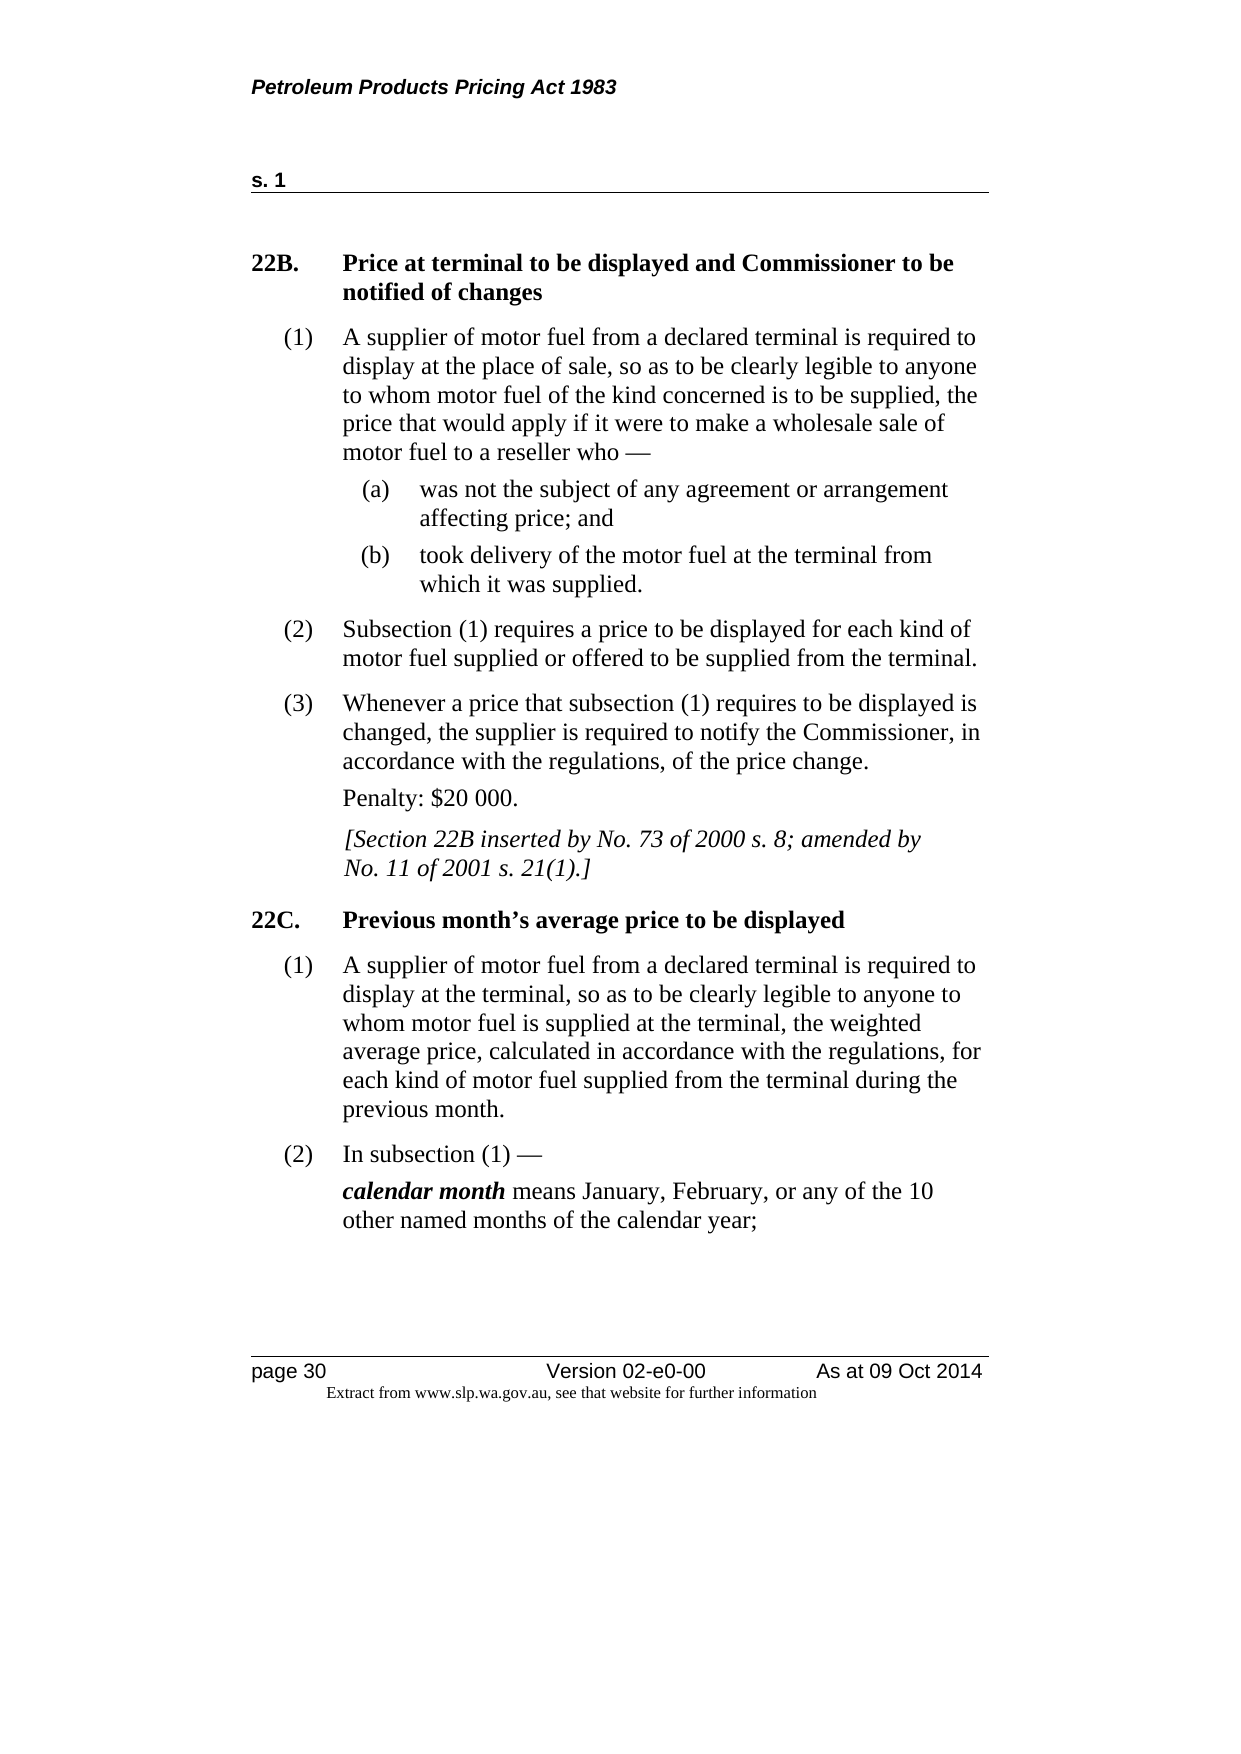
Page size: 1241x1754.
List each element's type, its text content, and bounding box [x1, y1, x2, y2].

text (2) Subsection (1) requires a price to be displayed for each kind of motor fuel supplied or offered to be supplied from the terminal. [251, 614, 989, 672]
text Penalty: $20 000. [251, 783, 989, 812]
text (2) In subsection (1) — [251, 1139, 989, 1168]
text (b) took delivery of the motor fuel at the terminal from which it was supplied. [251, 540, 989, 598]
subtitle 22B. Price at terminal to be displayed and Commissioner to be notified of changes [251, 248, 989, 306]
text calendar month means January, February, or any of the 10 other named months of the calendar year; [251, 1176, 989, 1234]
text (1) A supplier of motor fuel from a declared terminal is required to display at the terminal, so as to be clearly legible to anyone to whom motor fuel is supplied at the terminal, the weighted average price, calculated in accordance with the regulations, for each kind of motor fuel supplied from the terminal during the previous month. [251, 950, 989, 1123]
subtitle 22C. Previous month’s average price to be displayed [251, 905, 989, 933]
text [Section 22B inserted by No. 73 of 2000 s. 8; amended by No. 11 of 2001 s. 21(1).] [251, 824, 989, 882]
text (3) Whenever a price that subsection (1) requires to be displayed is changed, the supplier is required to notify the Commissioner, in accordance with the regulations, of the price change. [251, 688, 989, 775]
text (1) A supplier of motor fuel from a declared terminal is required to display at the place of sale, so as to be clearly legible to anyone to whom motor fuel of the kind concerned is to be supplied, the price that would apply if it were to make a wholesale sale of motor fuel to a reseller who — [251, 322, 989, 466]
text (a) was not the subject of any agreement or arrangement affecting price; and [251, 474, 989, 532]
